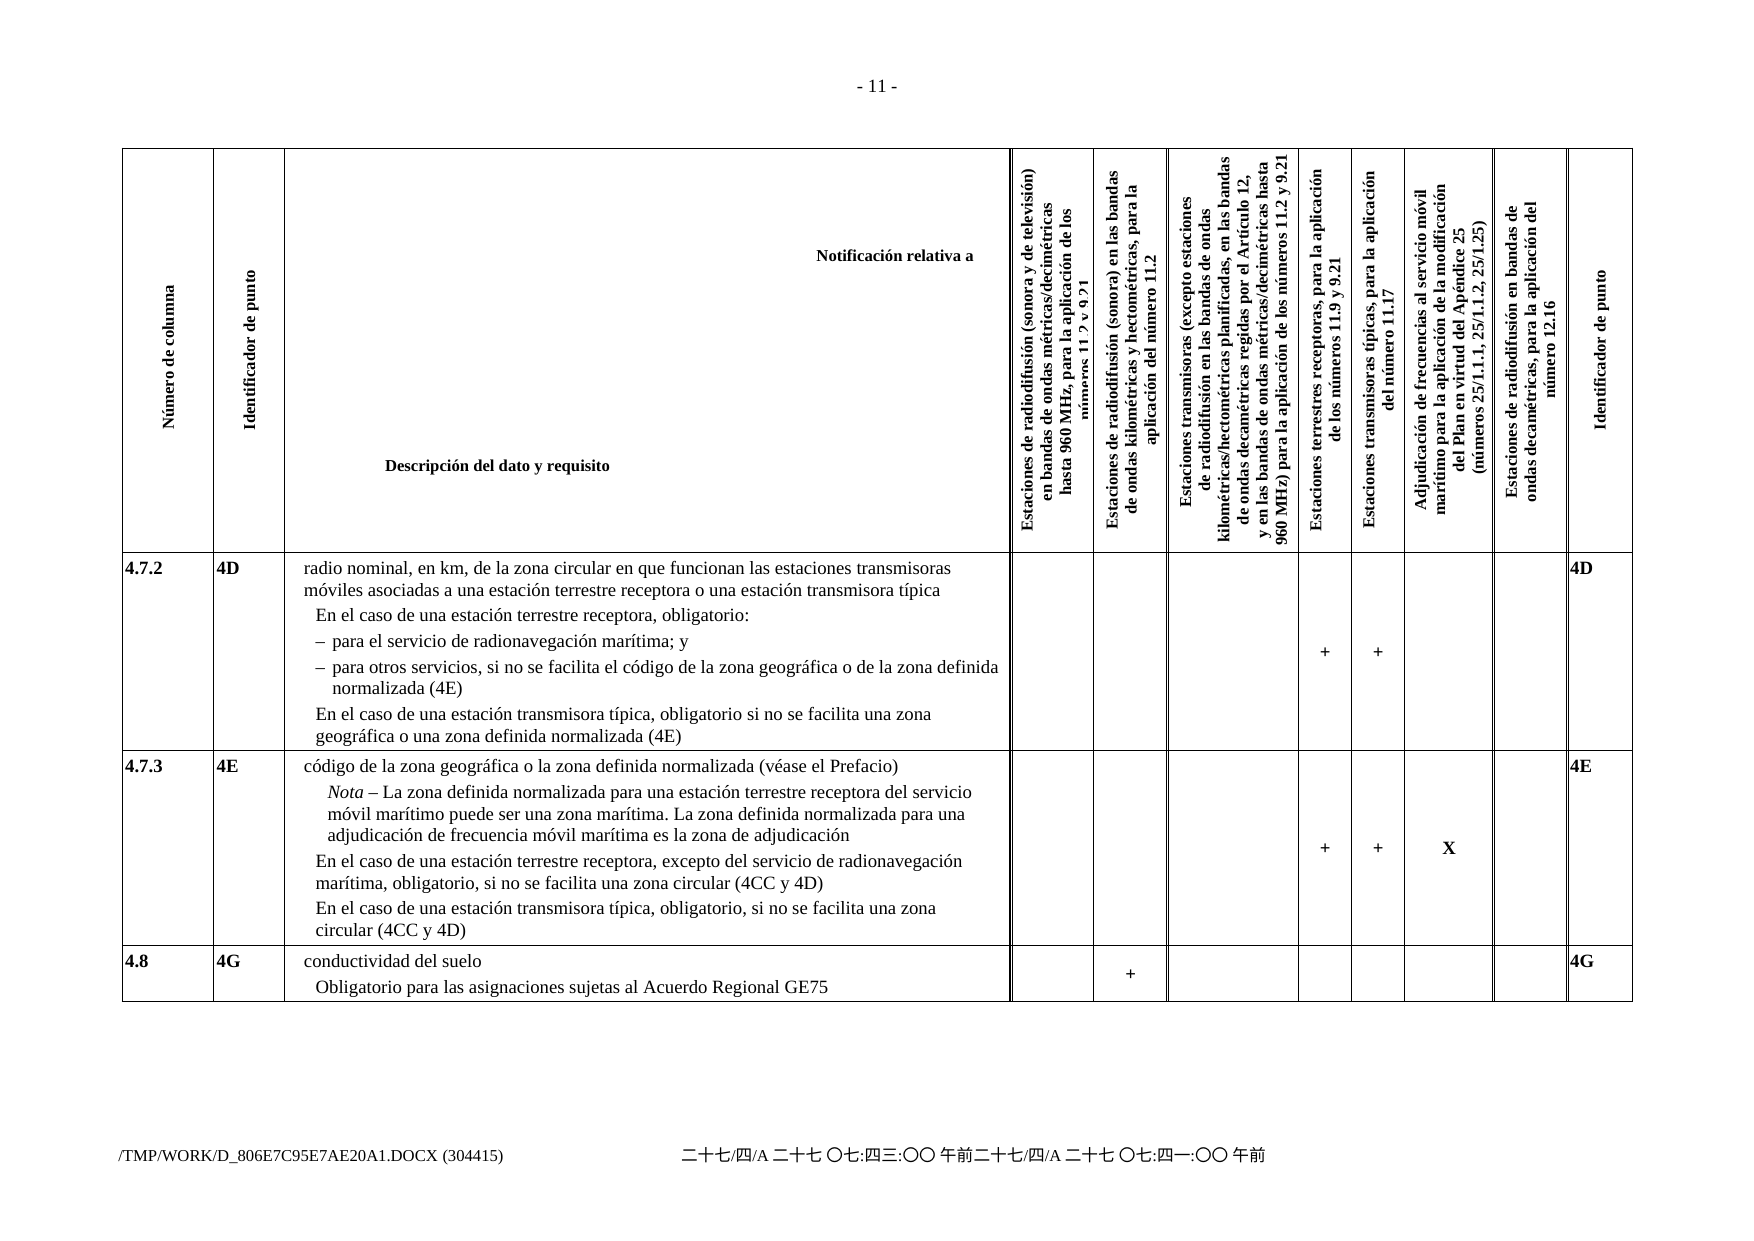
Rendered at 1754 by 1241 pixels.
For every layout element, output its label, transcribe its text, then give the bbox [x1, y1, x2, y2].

table_cell + [1094, 946, 1166, 1001]
table_cell [1495, 553, 1566, 750]
table_cell 4.7.2 [123, 553, 213, 750]
table_header Estaciones transmisoras (excepto estaciones de radiodifusión en las bandas de ondas kilométricas/hectométricas planificadas, en las bandas de ondas decamétricas regidas por el Artículo 12, y en las bandas de ondas métricas/decimétricas hasta 960 MHz) para la aplicación de los números 11.2 y 9.21 [1169, 149, 1298, 552]
table_header Estaciones terrestres receptoras, para la aplicación de los números 11.9 y 9.21 [1299, 149, 1351, 552]
table_cell [1169, 553, 1298, 750]
table_cell [1094, 751, 1166, 944]
table_cell + [1352, 553, 1404, 750]
table_cell + [1299, 553, 1351, 750]
table_cell [1094, 553, 1166, 750]
table_cell 4.7.3 [123, 751, 213, 944]
table_cell 4D [1569, 553, 1632, 750]
table_header Identificador de punto [1569, 149, 1632, 552]
table_cell conductividad del suelo Obligatorio para las asignaciones sujetas al Acuerdo Regional GE75 [285, 946, 1009, 1001]
table_cell [1495, 946, 1566, 1001]
table_cell X [1405, 751, 1492, 944]
table_cell + [1352, 751, 1404, 944]
table_cell [1352, 946, 1404, 1001]
table_header Adjudicación de frecuencias al servicio móvil marítimo para la aplicación de la modificación del Plan en virtud del Apéndice 25 (números 25/1.1.1, 25/1.1.2, 25/1.25) [1405, 149, 1492, 552]
table_header Estaciones de radiodifusión (sonora) en las bandas de ondas kilométricas y hectométricas, para la aplicación del número 11.2 [1094, 149, 1166, 552]
table_header Estaciones de radiodifusión (sonora y de televisión) en bandas de ondas métricas/decimétricas hasta 960 MHz, para la aplicación de los números 11.2 y 9.21 [1013, 149, 1093, 552]
table_header Identificador de punto [214, 149, 284, 552]
table_cell [1169, 946, 1298, 1001]
table_cell 4D [214, 553, 284, 750]
table_cell [1013, 553, 1093, 750]
table_cell [1405, 946, 1492, 1001]
table_cell radio nominal, en km, de la zona circular en que funcionan las estaciones transmisoras móviles asociadas a una estación terrestre receptora o una estación transmisora típica En el caso de una estación terrestre receptora, obligatorio: – para el servicio de radionavegación marítima; y – para otros servicios, si no se facilita el código de la zona geográfica o de la zona definida normalizada (4E) En el caso de una estación transmisora típica, obligatorio si no se facilita una zona geográfica o una zona definida normalizada (4E) [285, 553, 1009, 750]
table_cell 4.8 [123, 946, 213, 1001]
table_cell [1169, 751, 1298, 944]
table_cell [1299, 946, 1351, 1001]
table_header Notificación relativa a Descripción del dato y requisito [285, 149, 1009, 552]
table_cell [1013, 946, 1093, 1001]
table_cell código de la zona geográfica o la zona definida normalizada (véase el Prefacio) Nota – La zona definida normalizada para una estación terrestre receptora del servicio móvil marítimo puede ser una zona marítima. La zona definida normalizada para una adjudicación de frecuencia móvil marítima es la zona de adjudicación En el caso de una estación terrestre receptora, excepto del servicio de radionavegación marítima, obligatorio, si no se facilita una zona circular (4CC y 4D) En el caso de una estación transmisora típica, obligatorio, si no se facilita una zona circular (4CC y 4D) [285, 751, 1009, 944]
table_cell 4G [214, 946, 284, 1001]
table_cell [1495, 751, 1566, 944]
table_cell [1013, 751, 1093, 944]
table_cell [1405, 553, 1492, 750]
table_header Número de columna [123, 149, 213, 552]
table_cell 4E [214, 751, 284, 944]
table_cell + [1299, 751, 1351, 944]
table_header Estaciones transmisoras típicas, para la aplicación del número 11.17 [1352, 149, 1404, 552]
table_header Estaciones de radiodifusión en bandas de ondas decamétricas, para la aplicación del número 12.16 [1495, 149, 1566, 552]
table_cell 4G [1569, 946, 1632, 1001]
table_cell 4E [1569, 751, 1632, 944]
